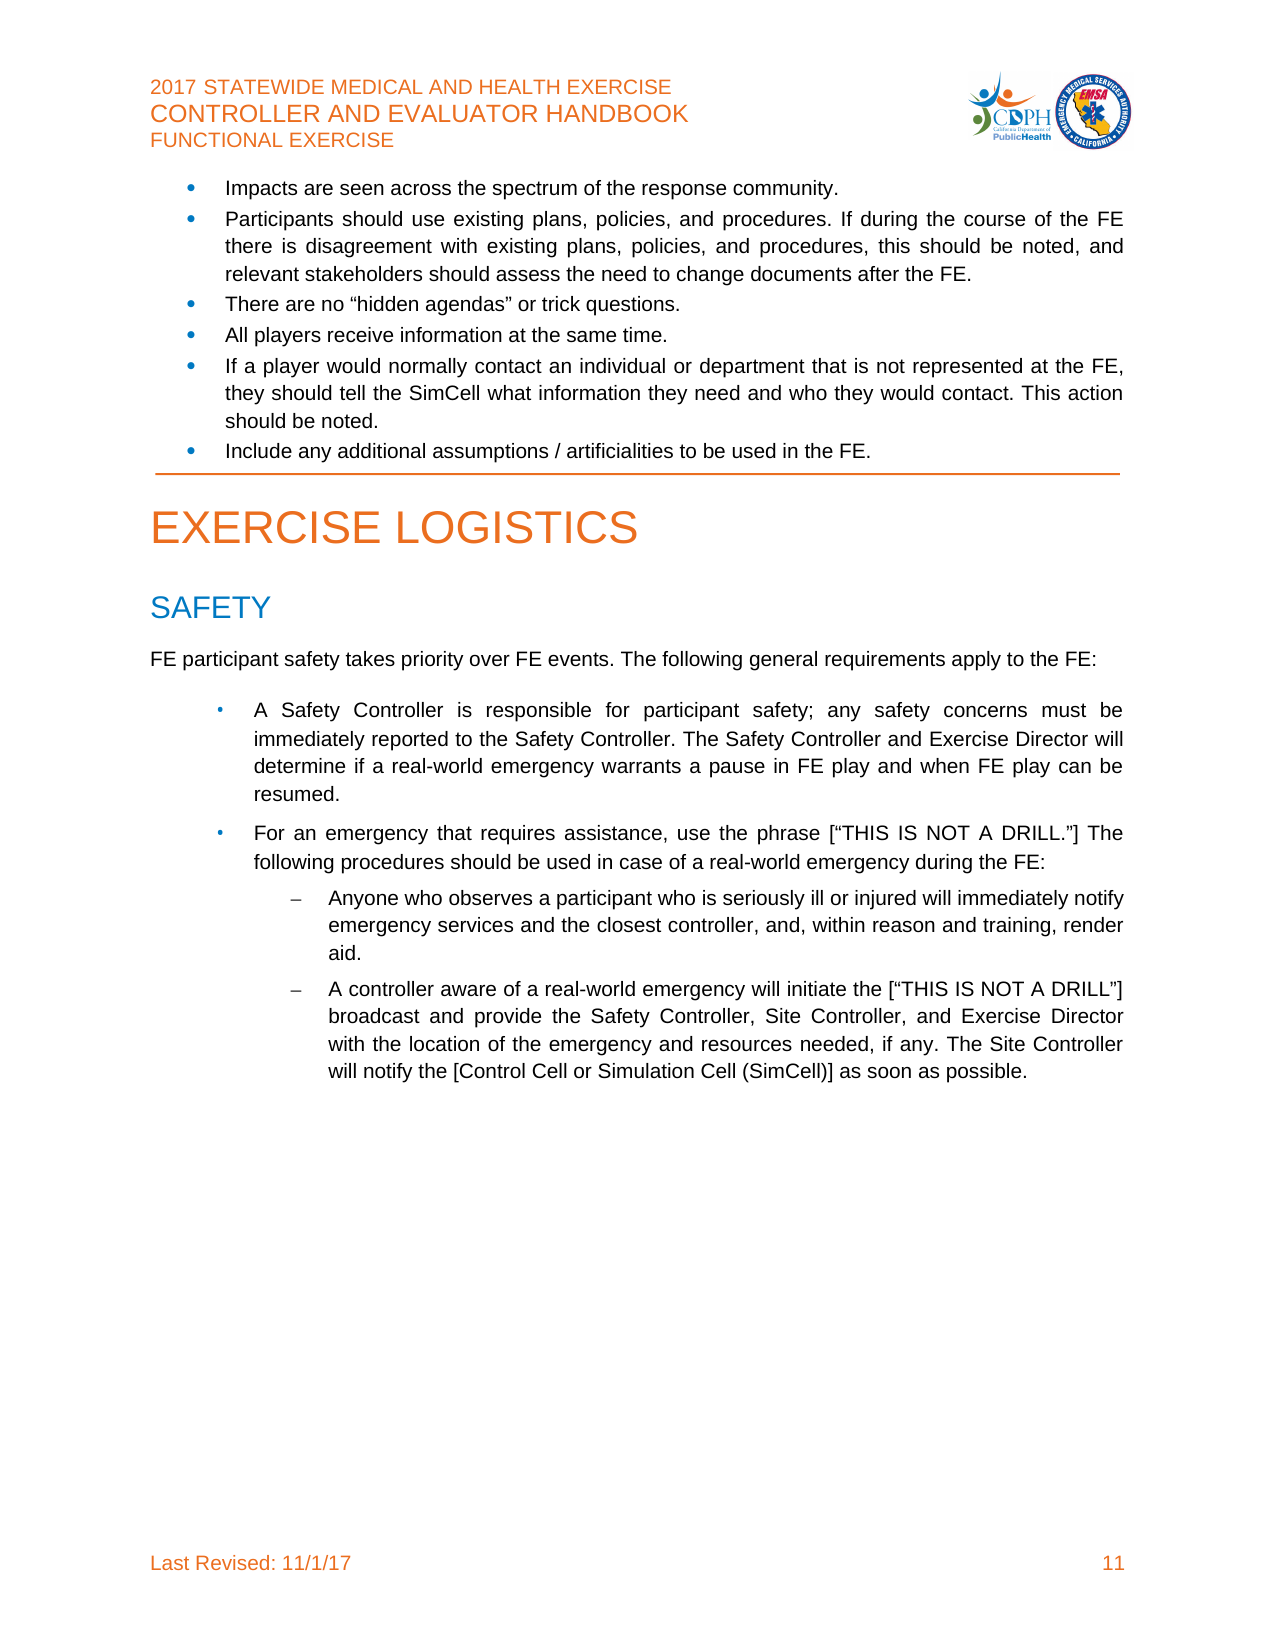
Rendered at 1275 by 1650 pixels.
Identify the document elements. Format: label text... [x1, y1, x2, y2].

list Impacts are seen across the spectrum of the response community. [187, 176, 1125, 200]
picture [1053, 72, 1134, 151]
list Anyone who observes a participant who is seriously ill or injured will immediately notify emergency services and the closest controller, and, within reason and training, render aid. [291, 886, 1125, 965]
list If a player would normally contact an individual or department that is not represented at the FE, they should tell the SimCell what information they need and who they would contact. This action should be noted. [187, 353, 1125, 433]
text FE participant safety takes priority over FE events. The following general requirements apply to the FE: [150, 647, 1125, 671]
list Participants should use existing plans, policies, and procedures. If during the course of the FE there is disagreement with existing plans, policies, and procedures, this should be noted, and relevant stakeholders should assess the need to change documents after the FE. [187, 206, 1125, 285]
list A controller aware of a real-world emergency will initiate the [“THIS IS NOT A DRILL”] broadcast and provide the Safety Controller, Site Controller, and Exercise Director with the location of the emergency and resources needed, if any. The Site Controller will notify the [Control Cell or Simulation Cell (SimCell)] as soon as possible. [291, 977, 1125, 1083]
picture [968, 71, 1051, 140]
list A Safety Controller is responsible for participant safety; any safety concerns must be immediately reported to the Safety Controller. The Safety Controller and Exercise Director will determine if a real-world emergency warrants a pause in FE play and when FE play can be resumed. [216, 695, 1125, 806]
list There are no “hidden agendas” or trick questions. [187, 292, 1125, 316]
subtitle Safety [150, 589, 1125, 624]
list All players receive information at the same time. [187, 323, 1125, 347]
list For an emergency that requires assistance, use the phrase [“THIS IS NOT A DRILL.”] The following procedures should be used in case of a real-world emergency during the FE: [216, 818, 1125, 874]
subtitle EXERCISE LOGISTICS [150, 501, 1125, 553]
list Include any additional assumptions / artificialities to be used in the FE. [187, 439, 1125, 463]
